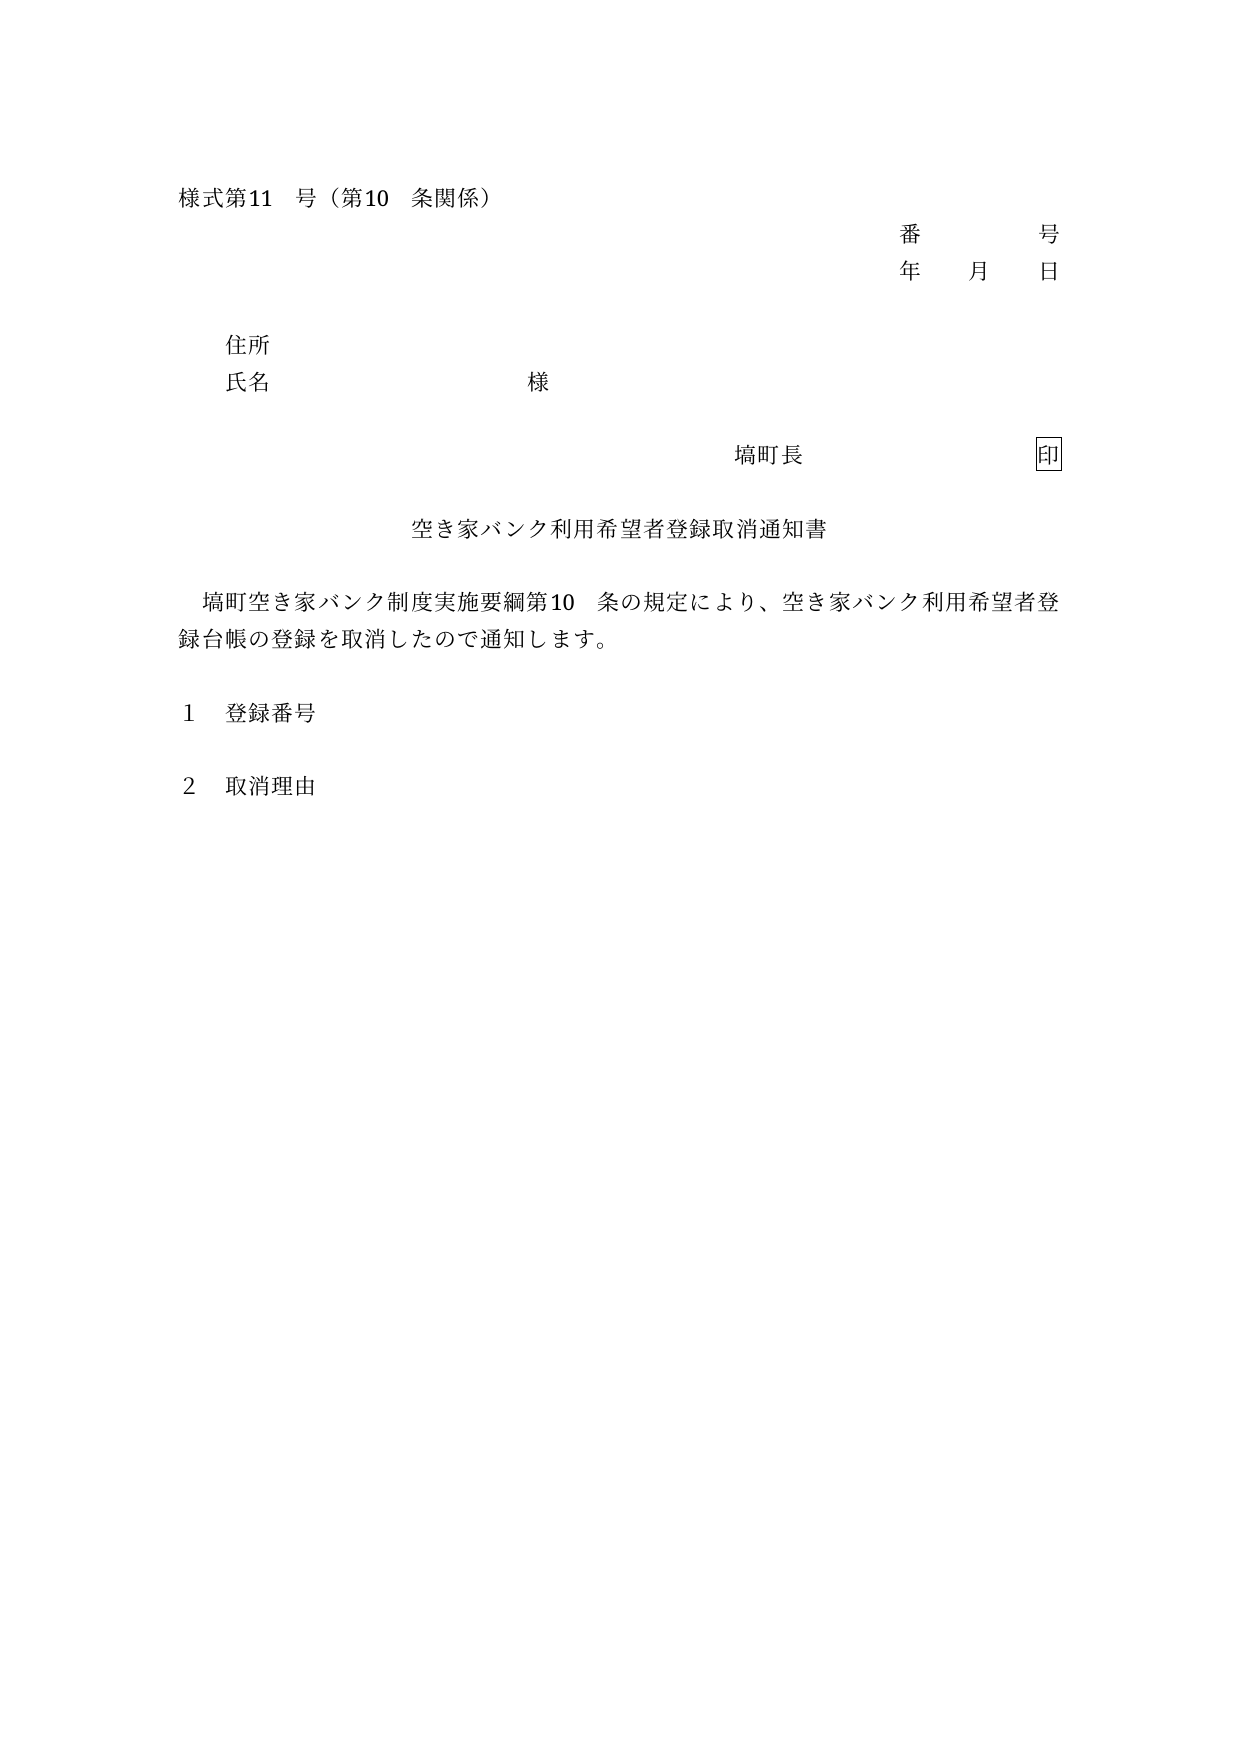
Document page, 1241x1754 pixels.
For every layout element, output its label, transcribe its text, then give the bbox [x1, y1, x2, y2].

text 住所 [179, 325, 1061, 362]
text 塙町長 印 [179, 436, 1061, 472]
text １ 登録番号 [179, 693, 1061, 730]
text 年 月 日 [179, 252, 1061, 289]
text 塙町空き家バンク制度実施要綱第10条の規定により、空き家バンク利用希望者登録台帳の登録を取消したので通知します。 [179, 583, 1061, 656]
text 番 号 [179, 215, 1061, 252]
text 様式第11号（第10条関係） [179, 178, 1061, 215]
text 空き家バンク利用希望者登録取消通知書 [179, 509, 1061, 546]
text ２ 取消理由 [179, 767, 1061, 803]
text 氏名 様 [179, 362, 1061, 399]
